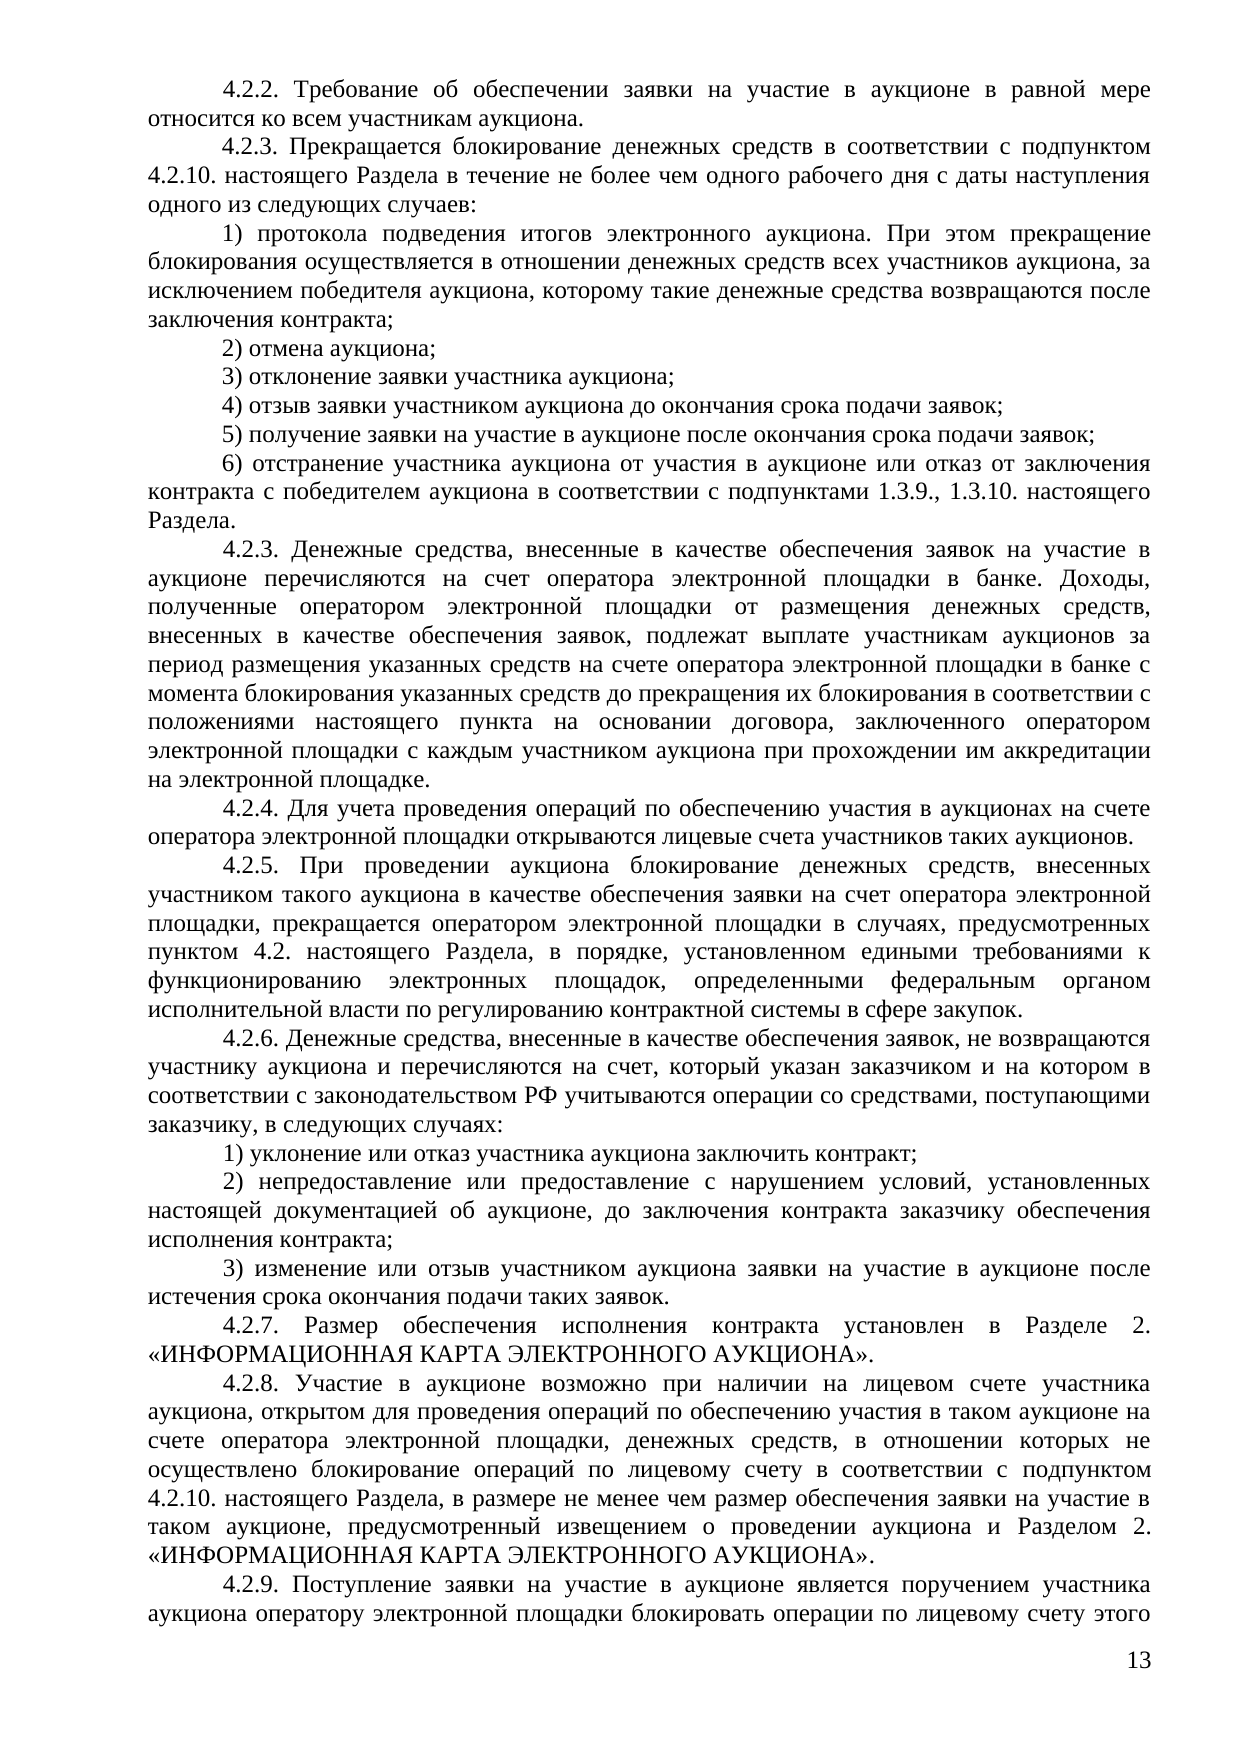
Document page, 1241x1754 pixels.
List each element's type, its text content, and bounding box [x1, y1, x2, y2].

text 3) отклонение заявки участника аукциона; [148, 361, 1152, 390]
text 1) протокола подведения итогов электронного аукциона. При этом прекращение блокирования осуществляется в отношении денежных средств всех участников аукциона, за исключением победителя аукциона, которому такие денежные средства возвращаются после заключения контракта; [148, 218, 1152, 333]
text 4.2.8. Участие в аукционе возможно при наличии на лицевом счете участника аукциона, открытом для проведения операций по обеспечению участия в таком аукционе на счете оператора электронной площадки, денежных средств, в отношении которых не осуществлено блокирование операций по лицевому счету в соответствии с подпунктом 4.2.10. настоящего Раздела, в размере не менее чем размер обеспечения заявки на участие в таком аукционе, предусмотренный извещением о проведении аукциона и Разделом 2. «ИНФОРМАЦИОННАЯ КАРТА ЭЛЕКТРОННОГО АУКЦИОНА». [148, 1368, 1152, 1569]
text 4.2.7. Размер обеспечения исполнения контракта установлен в Разделе 2. «ИНФОРМАЦИОННАЯ КАРТА ЭЛЕКТРОННОГО АУКЦИОНА». [148, 1310, 1152, 1368]
text 6) отстранение участника аукциона от участия в аукционе или отказ от заключения контракта с победителем аукциона в соответствии с подпунктами 1.3.9., 1.3.10. настоящего Раздела. [148, 448, 1152, 534]
text 2) отмена аукциона; [148, 333, 1152, 361]
text 5) получение заявки на участие в аукционе после окончания срока подачи заявок; [148, 419, 1152, 448]
text 4) отзыв заявки участником аукциона до окончания срока подачи заявок; [148, 390, 1152, 419]
text 4.2.6. Денежные средства, внесенные в качестве обеспечения заявок, не возвращаются участнику аукциона и перечисляются на счет, который указан заказчиком и на котором в соответствии с законодательством РФ учитываются операции со средствами, поступающими заказчику, в следующих случаях: [148, 1023, 1152, 1138]
text 2) непредоставление или предоставление с нарушением условий, установленных настоящей документацией об аукционе, до заключения контракта заказчику обеспечения исполнения контракта; [148, 1166, 1152, 1253]
text 4.2.4. Для учета проведения операций по обеспечению участия в аукционах на счете оператора электронной площадки открываются лицевые счета участников таких аукционов. [148, 793, 1152, 850]
text 4.2.3. Денежные средства, внесенные в качестве обеспечения заявок на участие в аукционе перечисляются на счет оператора электронной площадки в банке. Доходы, полученные оператором электронной площадки от размещения денежных средств, внесенных в качестве обеспечения заявок, подлежат выплате участникам аукционов за период размещения указанных средств на счете оператора электронной площадки в банке с момента блокирования указанных средств до прекращения их блокирования в соответствии с положениями настоящего пункта на основании договора, заключенного оператором электронной площадки с каждым участником аукциона при прохождении им аккредитации на электронной площадке. [148, 534, 1152, 793]
text 3) изменение или отзыв участником аукциона заявки на участие в аукционе после истечения срока окончания подачи таких заявок. [148, 1253, 1152, 1310]
text 4.2.5. При проведении аукциона блокирование денежных средств, внесенных участником такого аукциона в качестве обеспечения заявки на счет оператора электронной площадки, прекращается оператором электронной площадки в случаях, предусмотренных пунктом 4.2. настоящего Раздела, в порядке, установленном едиными требованиями к функционированию электронных площадок, определенными федеральным органом исполнительной власти по регулированию контрактной системы в сфере закупок. [148, 850, 1152, 1023]
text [148, 1569, 1152, 1626]
text 4.2.2. Требование об обеспечении заявки на участие в аукционе в равной мере относится ко всем участникам аукциона. [148, 74, 1152, 131]
text 4.2.3. Прекращается блокирование денежных средств в соответствии с подпунктом 4.2.10. настоящего Раздела в течение не более чем одного рабочего дня с даты наступления одного из следующих случаев: [148, 131, 1152, 218]
text 1) уклонение или отказ участника аукциона заключить контракт; [148, 1138, 1152, 1166]
